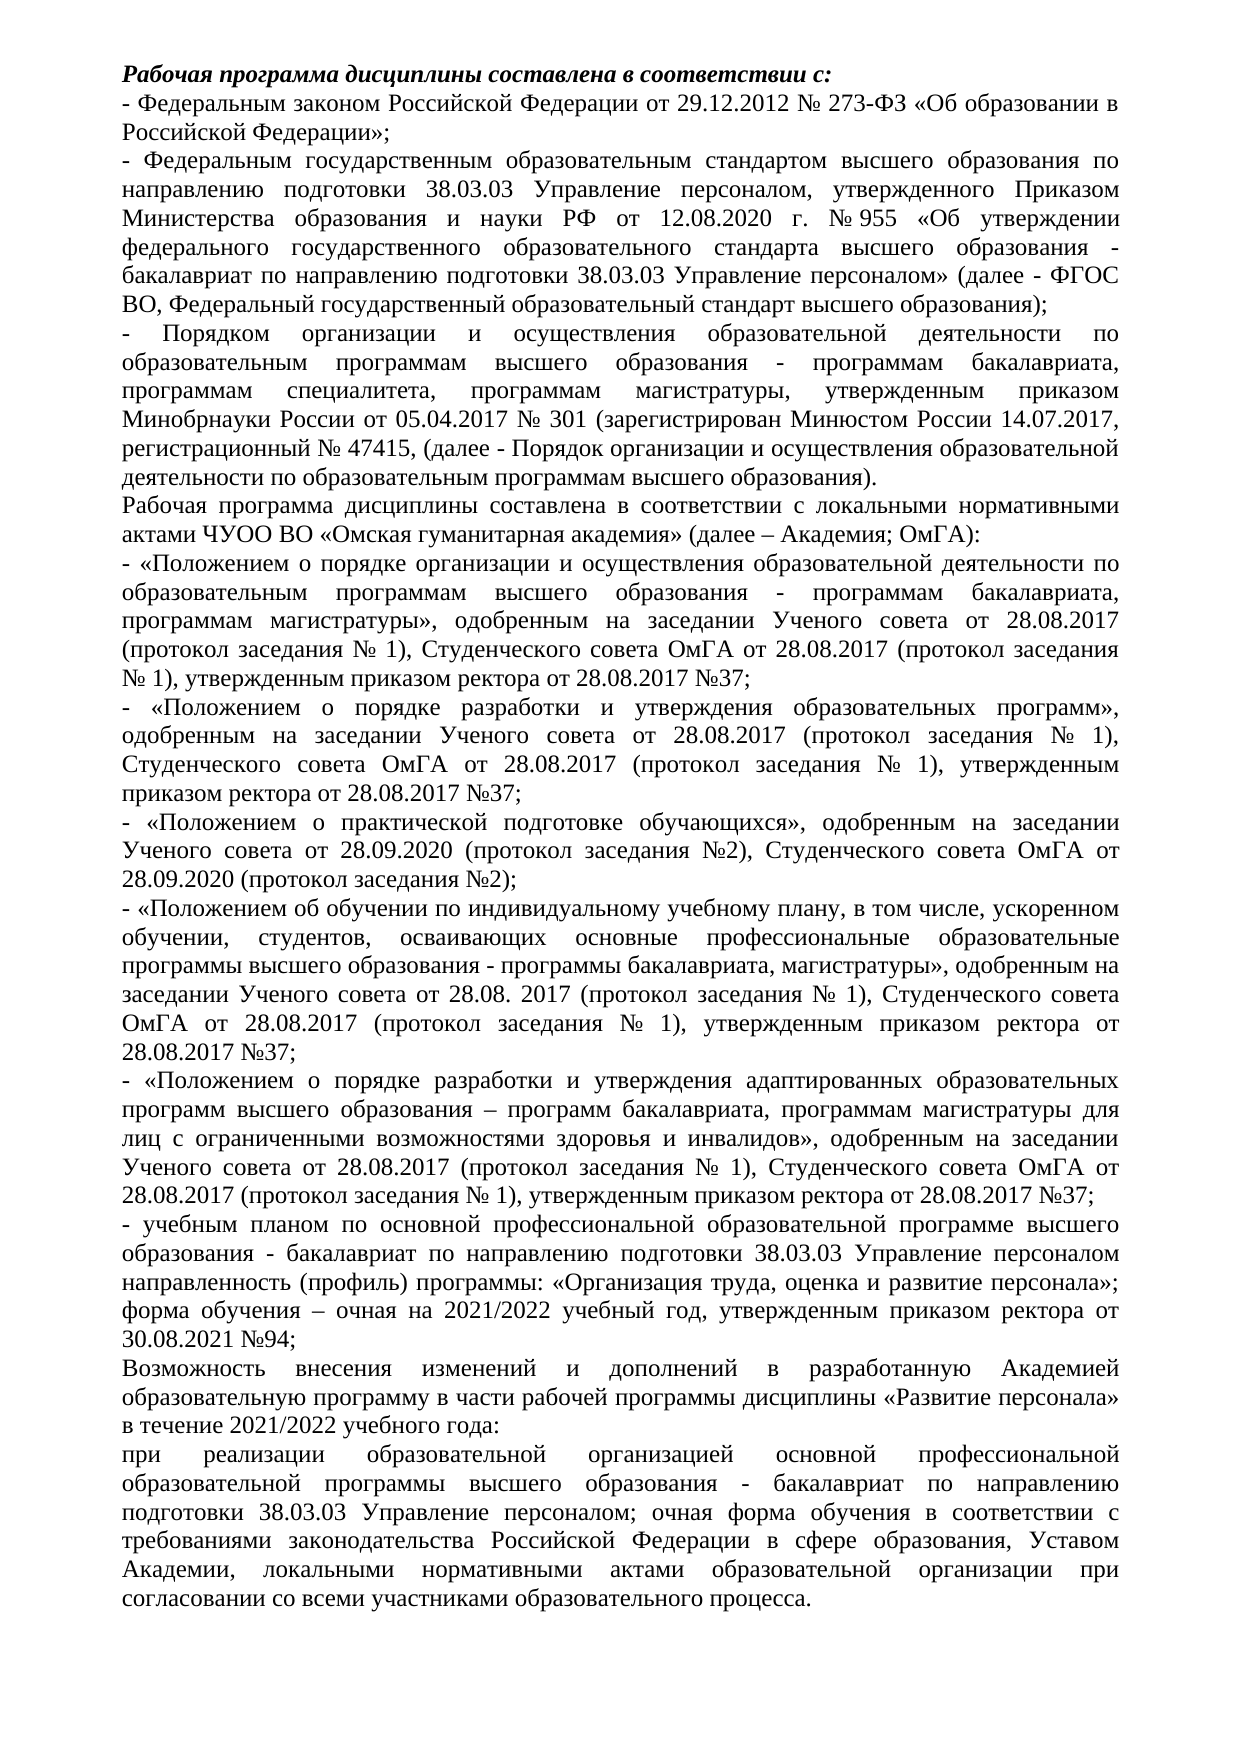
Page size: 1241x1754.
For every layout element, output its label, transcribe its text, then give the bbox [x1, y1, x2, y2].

table_header Рабочая программа дисциплины составлена в соответствии с: [118, 59, 1124, 88]
table_cell - Федеральным законом Российской Федерации от 29.12.2012 № 273-ФЗ «Об образовании в Российской Федерации»; - Федеральным государственным образовательным стандартом высшего образования по направлению подготовки 38.03.03 Управление персоналом, утвержденного Приказом Министерства образования и науки РФ от 12.08.2020 г. № 955 «Об утверждении федерального государственного образовательного стандарта высшего образования - бакалавриат по направлению подготовки 38.03.03 Управление персоналом» (далее - ФГОС ВО, Федеральный государственный образовательный стандарт высшего образования); - Порядком организации и осуществления образовательной деятельности по образовательным программам высшего образования - программам бакалавриата, программам специалитета, программам магистратуры, утвержденным приказом Минобрнауки России от 05.04.2017 № 301 (зарегистрирован Минюстом России 14.07.2017, регистрационный № 47415, (далее - Порядок организации и осуществления образовательной деятельности по образовательным программам высшего образования). Рабочая программа дисциплины составлена в соответствии с локальными нормативными актами ЧУОО ВО «Омская гуманитарная академия» (далее – Академия; ОмГА): - «Положением о порядке организации и осуществления образовательной деятельности по образовательным программам высшего образования - программам бакалавриата, программам магистратуры», одобренным на заседании Ученого совета от 28.08.2017 (протокол заседания № 1), Студенческого совета ОмГА от 28.08.2017 (протокол заседания № 1), утвержденным приказом ректора от 28.08.2017 №37; - «Положением о порядке разработки и утверждения образовательных программ», одобренным на заседании Ученого совета от 28.08.2017 (протокол заседания № 1), Студенческого совета ОмГА от 28.08.2017 (протокол заседания № 1), утвержденным приказом ректора от 28.08.2017 №37; - «Положением о практической подготовке обучающихся», одобренным на заседании Ученого совета от 28.09.2020 (протокол заседания №2), Студенческого совета ОмГА от 28.09.2020 (протокол заседания №2); - «Положением об обучении по индивидуальному учебному плану, в том числе, ускоренном обучении, студентов, осваивающих основные профессиональные образовательные программы высшего образования - программы бакалавриата, магистратуры», одобренным на заседании Ученого совета от 28.08. 2017 (протокол заседания № 1), Студенческого совета ОмГА от 28.08.2017 (протокол заседания № 1), утвержденным приказом ректора от 28.08.2017 №37; - «Положением о порядке разработки и утверждения адаптированных образовательных программ высшего образования – программ бакалавриата, программам магистратуры для лиц с ограниченными возможностями здоровья и инвалидов», одобренным на заседании Ученого совета от 28.08.2017 (протокол заседания № 1), Студенческого совета ОмГА от 28.08.2017 (протокол заседания № 1), утвержденным приказом ректора от 28.08.2017 №37; - учебным планом по основной профессиональной образовательной программе высшего образования - бакалавриат по направлению подготовки 38.03.03 Управление персоналом направленность (профиль) программы: «Организация труда, оценка и развитие персонала»; форма обучения – очная на 2021/2022 учебный год, утвержденным приказом ректора от 30.08.2021 №94; Возможность внесения изменений и дополнений в разработанную Академией образовательную программу в части рабочей программы дисциплины «Развитие персонала» в течение 2021/2022 учебного года: при реализации образовательной организацией основной профессиональной образовательной программы высшего образования - бакалавриат по направлению подготовки 38.03.03 Управление персоналом; очная форма обучения в соответствии с требованиями законодательства Российской Федерации в сфере образования, Уставом Академии, локальными нормативными актами образовательной организации при согласовании со всеми участниками образовательного процесса. [118, 88, 1124, 1639]
